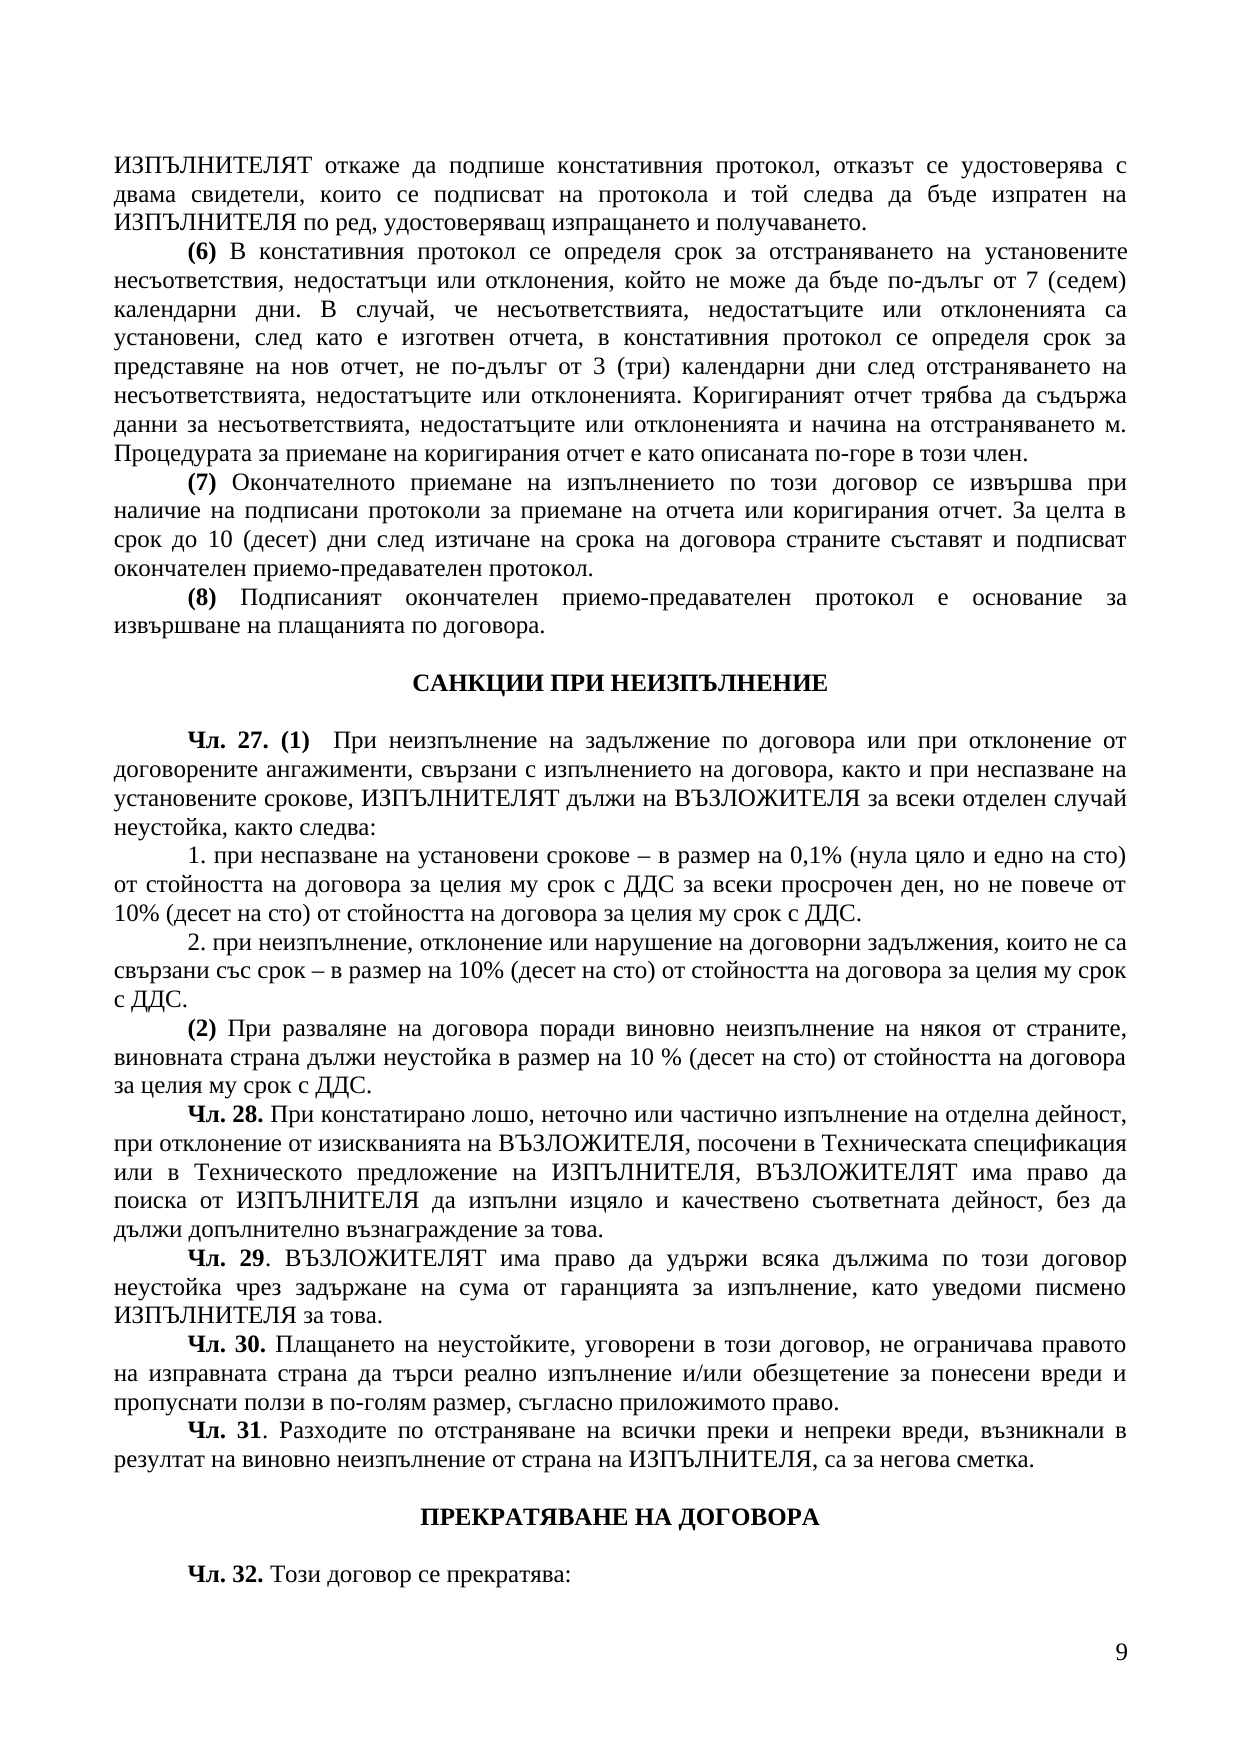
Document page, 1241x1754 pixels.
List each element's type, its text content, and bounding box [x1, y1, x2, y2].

text (7) Окончателното приемане на изпълнението по този договор се извършва при наличие на подписани протоколи за приемане на отчета или коригирания отчет. За целта в срок до 10 (десет) дни след изтичане на срока на договора страните съставят и подписват окончателен приемо-предавателен протокол. [113, 467, 1128, 582]
text Чл. 31. Разходите по отстраняване на всички преки и непреки вреди, възникнали в резултат на виновно неизпълнение от страна на ИЗПЪЛНИТЕЛЯ, са за негова сметка. [113, 1415, 1128, 1473]
text Чл. 27. (1) При неизпълнение на задължение по договора или при отклонение от договорените ангажименти, свързани с изпълнението на договора, както и при неспазване на установените срокове, ИЗПЪЛНИТЕЛЯТ дължи на ВЪЗЛОЖИТЕЛЯ за всеки отделен случай неустойка, както следва: [113, 725, 1128, 840]
text Чл. 29. ВЪЗЛОЖИТЕЛЯТ има право да удържи всяка дължима по този договор неустойка чрез задържане на сума от гаранцията за изпълнение, като уведоми писмено ИЗПЪЛНИТЕЛЯ за това. [113, 1243, 1128, 1329]
text 1. при неспазване на установени срокове – в размер на 0,1% (нула цяло и едно на сто) от стойността на договора за целия му срок с ДДС за всеки просрочен ден, но не повече от 10% (десет на сто) от стойността на договора за целия му срок с ДДС. [113, 840, 1128, 927]
text (6) В констативния протокол се определя срок за отстраняването на установените несъответствия, недостатъци или отклонения, който не може да бъде по-дълъг от 7 (седем) календарни дни. В случай, че несъответствията, недостатъците или отклоненията са установени, след като е изготвен отчета, в констативния протокол се определя срок за представяне на нов отчет, не по-дълъг от 3 (три) календарни дни след отстраняването на несъответствията, недостатъците или отклоненията. Коригираният отчет трябва да съдържа данни за несъответствията, недостатъците или отклоненията и начина на отстраняването м. Процедурата за приемане на коригирания отчет е като описаната по-горе в този член. [113, 236, 1128, 467]
text САНКЦИИ ПРИ НЕИЗПЪЛНЕНИЕ [112, 668, 1128, 697]
text Чл. 28. При констатирано лошо, неточно или частично изпълнение на отделна дейност, при отклонение от изискванията на ВЪЗЛОЖИТЕЛЯ, посочени в Техническата спецификация или в Техническото предложение на ИЗПЪЛНИТЕЛЯ, ВЪЗЛОЖИТЕЛЯТ има право да поиска от ИЗПЪЛНИТЕЛЯ да изпълни изцяло и качествено съответната дейност, без да дължи допълнително възнаграждение за това. [113, 1099, 1128, 1243]
text 2. при неизпълнение, отклонение или нарушение на договорни задължения, които не са свързани със срок – в размер на 10% (десет на сто) от стойността на договора за целия му срок с ДДС. [113, 927, 1128, 1013]
text (2) При разваляне на договора поради виновно неизпълнение на някоя от страните, виновната страна дължи неустойка в размер на 10 % (десет на сто) от стойността на договора за целия му срок с ДДС. [113, 1013, 1128, 1099]
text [113, 150, 1128, 236]
text (8) Подписаният окончателен приемо-предавателен протокол е основание за извършване на плащанията по договора. [113, 582, 1128, 639]
text Чл. 32. Този договор се прекратява: [113, 1559, 1128, 1588]
text ПРЕКРАТЯВАНЕ НА ДОГОВОРА [112, 1502, 1128, 1530]
text Чл. 30. Плащането на неустойките, уговорени в този договор, не ограничава правото на изправната страна да търси реално изпълнение и/или обезщетение за понесени вреди и пропуснати ползи в по-голям размер, съгласно приложимото право. [113, 1329, 1128, 1415]
